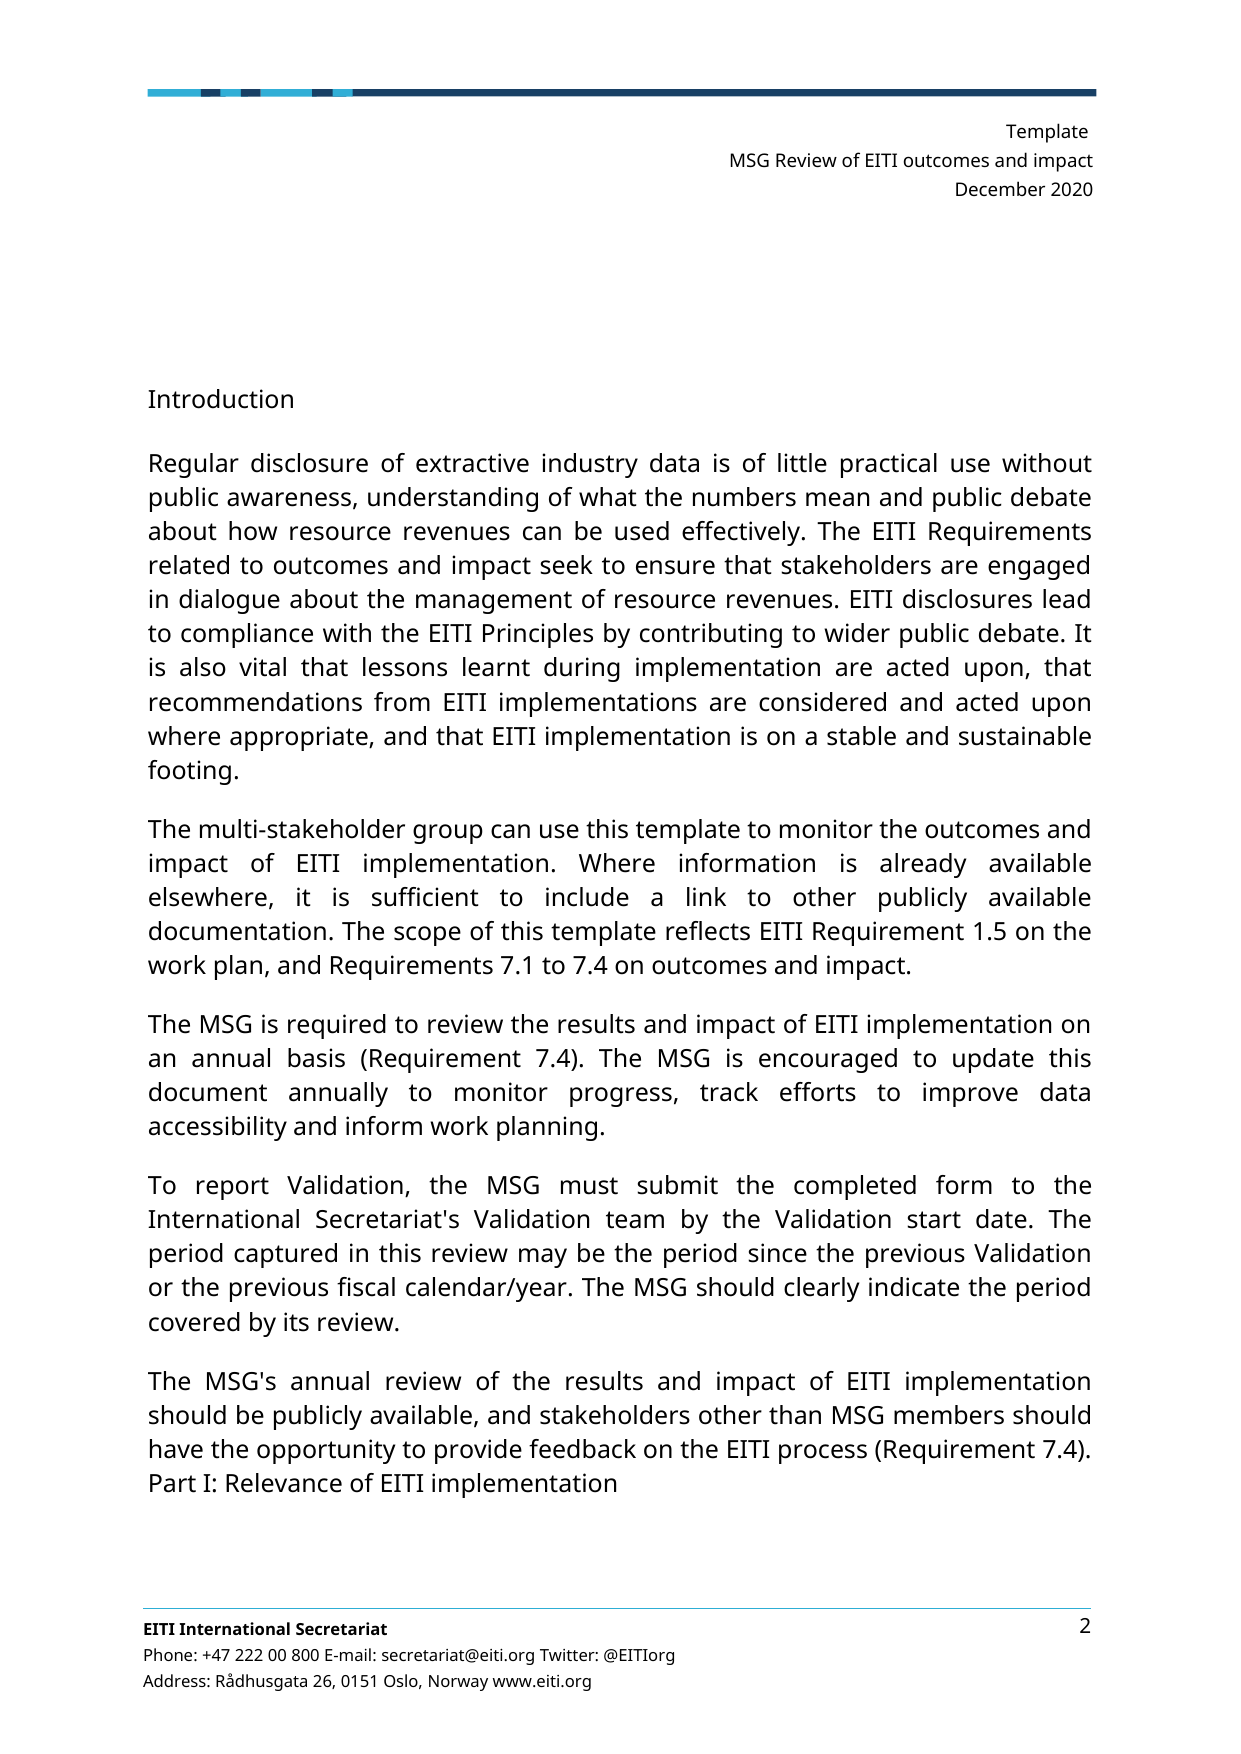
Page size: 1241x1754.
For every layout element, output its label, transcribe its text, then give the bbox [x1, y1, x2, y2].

subtitle Introduction [148, 382, 1093, 416]
text The MSG is required to review the results and impact of EITI implementation on an annual basis (Requirement 7.4). The MSG is encouraged to update this document annually to monitor progress, track efforts to improve data accessibility and inform work planning. [148, 1007, 1093, 1143]
text Regular disclosure of extractive industry data is of little practical use without public awareness, understanding of what the numbers mean and public debate about how resource revenues can be used effectively. The EITI Requirements related to outcomes and impact seek to ensure that stakeholders are engaged in dialogue about the management of resource revenues. EITI disclosures lead to compliance with the EITI Principles by contributing to wider public debate. It is also vital that lessons learnt during implementation are acted upon, that recommendations from EITI implementations are considered and acted upon where appropriate, and that EITI implementation is on a stable and sustainable footing. [148, 446, 1093, 786]
text The multi-stakeholder group can use this template to monitor the outcomes and impact of EITI implementation. Where information is already available elsewhere, it is sufficient to include a link to other publicly available documentation. The scope of this template reflects EITI Requirement 1.5 on the work plan, and Requirements 7.1 to 7.4 on outcomes and impact. [148, 811, 1093, 982]
text To report Validation, the MSG must submit the completed form to the International Secretariat's Validation team by the Validation start date. The period captured in this review may be the period since the previous Validation or the previous fiscal calendar/year. The MSG should clearly indicate the period covered by its review. [148, 1168, 1093, 1338]
text The MSG's annual review of the results and impact of EITI implementation should be publicly available, and stakeholders other than MSG members should have the opportunity to provide feedback on the EITI process (Requirement 7.4). Part I: Relevance of EITI implementation [148, 1363, 1093, 1499]
